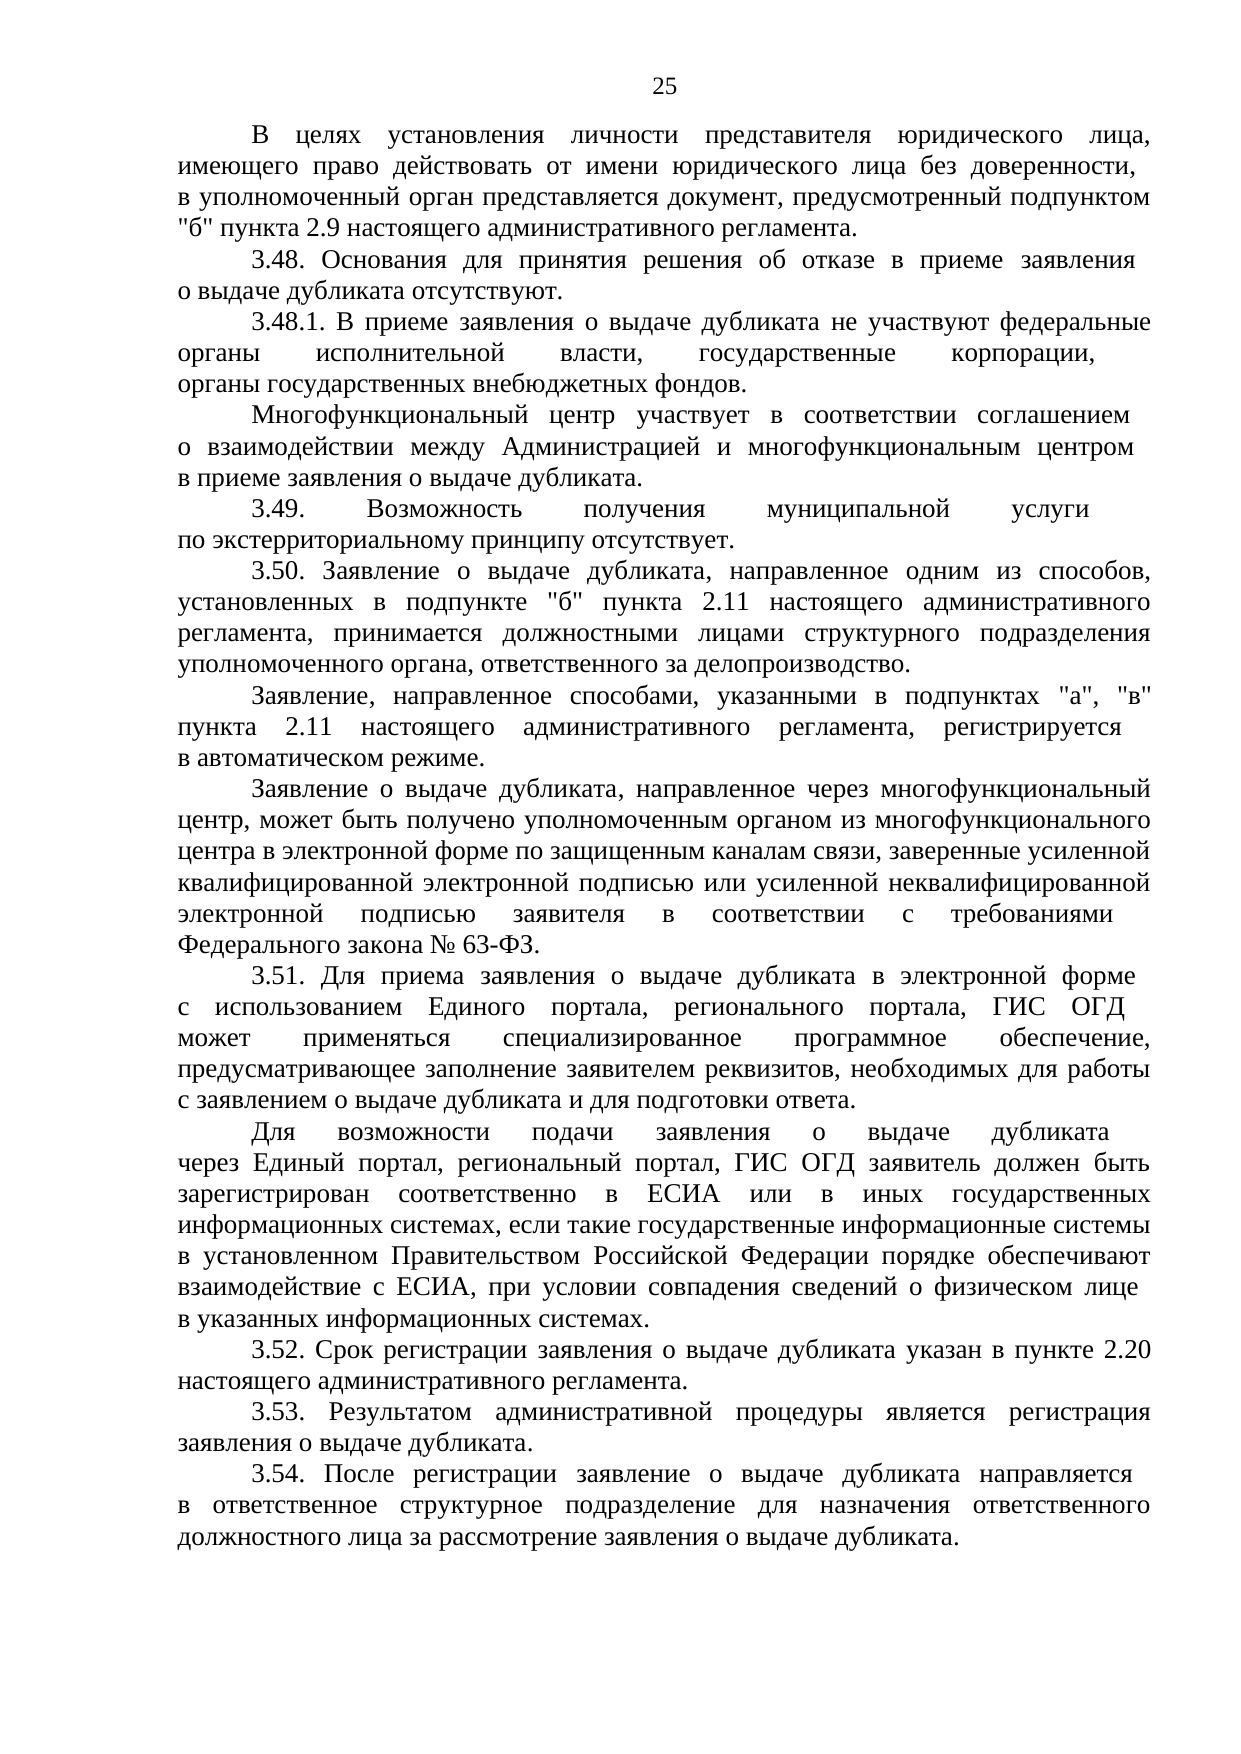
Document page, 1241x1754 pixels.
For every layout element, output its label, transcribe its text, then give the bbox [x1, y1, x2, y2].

text 3.48.1. В приеме заявления о выдаче дубликата не участвуют федеральные органы исполнительной власти, государственные корпорации, органы государственных внебюджетных фондов. [177, 305, 1152, 398]
text В целях установления личности представителя юридического лица, имеющего право действовать от имени юридического лица без доверенности, в уполномоченный орган представляется документ, предусмотренный подпунктом "б" пункта 2.9 настоящего административного регламента. [177, 118, 1152, 243]
text 3.48. Основания для принятия решения об отказе в приеме заявления о выдаче дубликата отсутствуют. [177, 243, 1152, 305]
text 3.49. Возможность получения муниципальной услуги по экстерриториальному принципу отсутствует. [177, 492, 1152, 554]
text 3.52. Срок регистрации заявления о выдаче дубликата указан в пункте 2.20 настоящего административного регламента. [177, 1333, 1152, 1395]
text 3.54. После регистрации заявление о выдаче дубликата направляется в ответственное структурное подразделение для назначения ответственного должностного лица за рассмотрение заявления о выдаче дубликата. [177, 1457, 1152, 1551]
text Многофункциональный центр участвует в соответствии соглашением о взаимодействии между Администрацией и многофункциональным центром в приеме заявления о выдаче дубликата. [177, 398, 1152, 492]
text Заявление о выдаче дубликата, направленное через многофункциональный центр, может быть получено уполномоченным органом из многофункционального центра в электронной форме по защищенным каналам связи, заверенные усиленной квалифицированной электронной подписью или усиленной неквалифицированной электронной подписью заявителя в соответствии с требованиями Федерального закона № 63-ФЗ. [177, 772, 1152, 959]
text Заявление, направленное способами, указанными в подпунктах "а", "в" пункта 2.11 настоящего административного регламента, регистрируется в автоматическом режиме. [177, 679, 1152, 772]
text 3.53. Результатом административной процедуры является регистрация заявления о выдаче дубликата. [177, 1395, 1152, 1457]
text 3.50. Заявление о выдаче дубликата, направленное одним из способов, установленных в подпункте "б" пункта 2.11 настоящего административного регламента, принимается должностными лицами структурного подразделения уполномоченного органа, ответственного за делопроизводство. [177, 554, 1152, 679]
text Для возможности подачи заявления о выдаче дубликата через Единый портал, региональный портал, ГИС ОГД заявитель должен быть зарегистрирован соответственно в ЕСИА или в иных государственных информационных системах, если такие государственные информационные системы в установленном Правительством Российской Федерации порядке обеспечивают взаимодействие с ЕСИА, при условии совпадения сведений о физическом лице в указанных информационных системах. [177, 1115, 1152, 1333]
text 3.51. Для приема заявления о выдаче дубликата в электронной форме с использованием Единого портала, регионального портала, ГИС ОГД может применяться специализированное программное обеспечение, предусматривающее заполнение заявителем реквизитов, необходимых для работы с заявлением о выдаче дубликата и для подготовки ответа. [177, 959, 1152, 1115]
